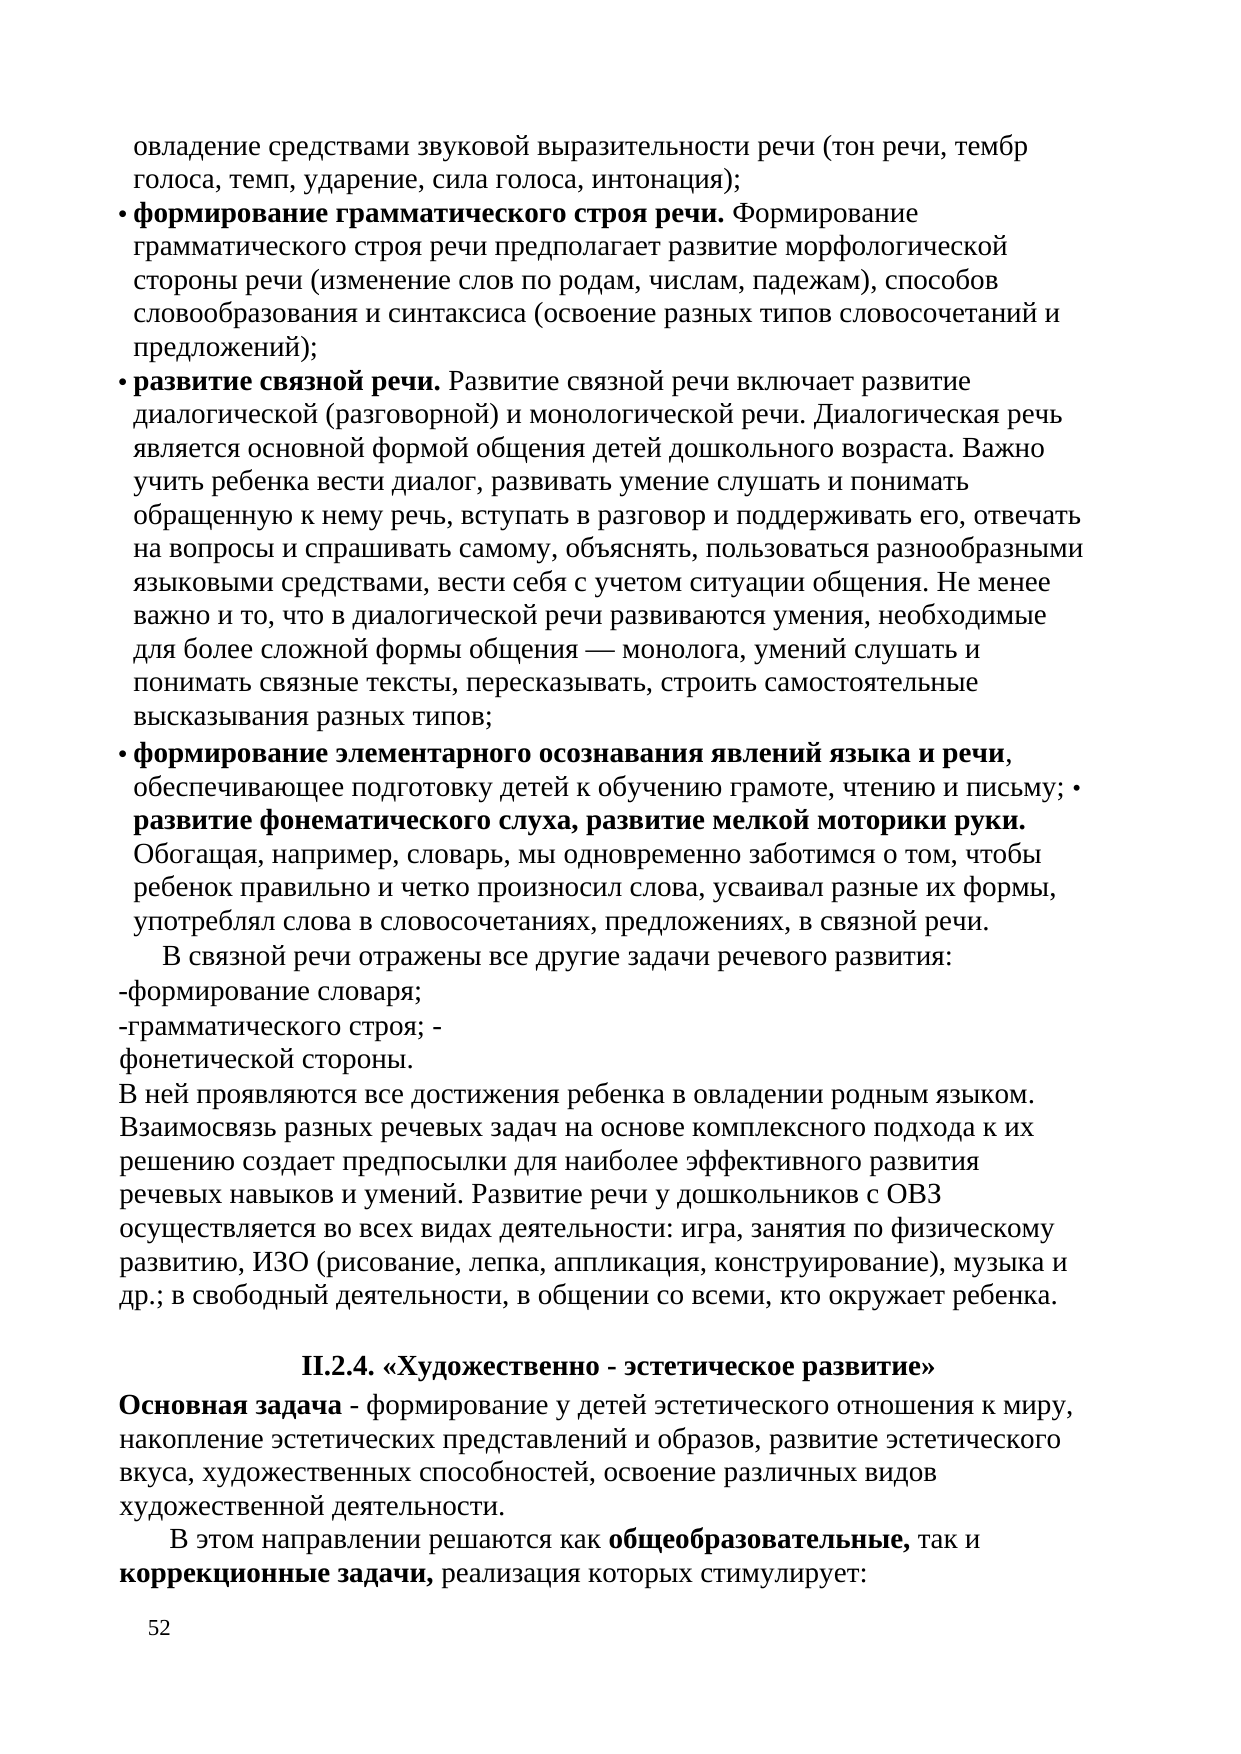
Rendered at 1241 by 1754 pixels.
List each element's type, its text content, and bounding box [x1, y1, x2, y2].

list формирование элементарного осознавания явлений языка и речи, обеспечивающее подготовку детей к обучению грамоте, чтению и письму; • развитие фонематического слуха, развитие мелкой моторики руки. Обогащая, например, словарь, мы одновременно заботимся о том, чтобы ребенок правильно и четко произносил слова, усваивал разные их формы, употреблял слова в словосочетаниях, предложениях, в связной речи. [118, 735, 1086, 936]
text В этом направлении решаются как общеобразовательные, так и коррекционные задачи, реализация которых стимулирует: [118, 1521, 1118, 1588]
text В связной речи отражены все другие задачи речевого развития: [118, 938, 1118, 971]
text -грамматического строя; -фонетической стороны. [118, 1008, 585, 1075]
text В ней проявляются все достижения ребенка в овладении родным языком. Взаимосвязь разных речевых задач на основе комплексного подхода к их решению создает предпосылки для наиболее эффективного развития речевых навыков и умений. Развитие речи у дошкольников с ОВЗ осуществляется во всех видах деятельности: игра, занятия по физическому развитию, ИЗО (рисование, лепка, аппликация, конструирование), музыка и др.; в свободный деятельности, в общении со всеми, кто окружает ребенка. [118, 1076, 1086, 1311]
text II.2.4. «Художественно - эстетическое развитие» [118, 1348, 1119, 1382]
list развитие связной речи. Развитие связной речи включает развитие диалогической (разговорной) и монологической речи. Диалогическая речь является основной формой общения детей дошкольного возраста. Важно учить ребенка вести диалог, развивать умение слушать и понимать обращенную к нему речь, вступать в разговор и поддерживать его, отвечать на вопросы и спрашивать самому, объяснять, пользоваться разнообразными языковыми средствами, вести себя с учетом ситуации общения. Не менее важно и то, что в диалогической речи развиваются умения, необходимые для более сложной формы общения — монолога, умений слушать и понимать связные тексты, пересказывать, строить самостоятельные высказывания разных типов; [118, 363, 1086, 732]
text -формирование словаря; [118, 973, 1118, 1006]
list формирование грамматического строя речи. Формирование грамматического строя речи предполагает развитие морфологической стороны речи (изменение слов по родам, числам, падежам), способов словообразования и синтаксиса (освоение разных типов словосочетаний и предложений); [118, 195, 1086, 363]
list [118, 128, 1086, 195]
text Основная задача - формирование у детей эстетического отношения к миру, накопление эстетических представлений и образов, развитие эстетического вкуса, художественных способностей, освоение различных видов художественной деятельности. [118, 1387, 1086, 1521]
